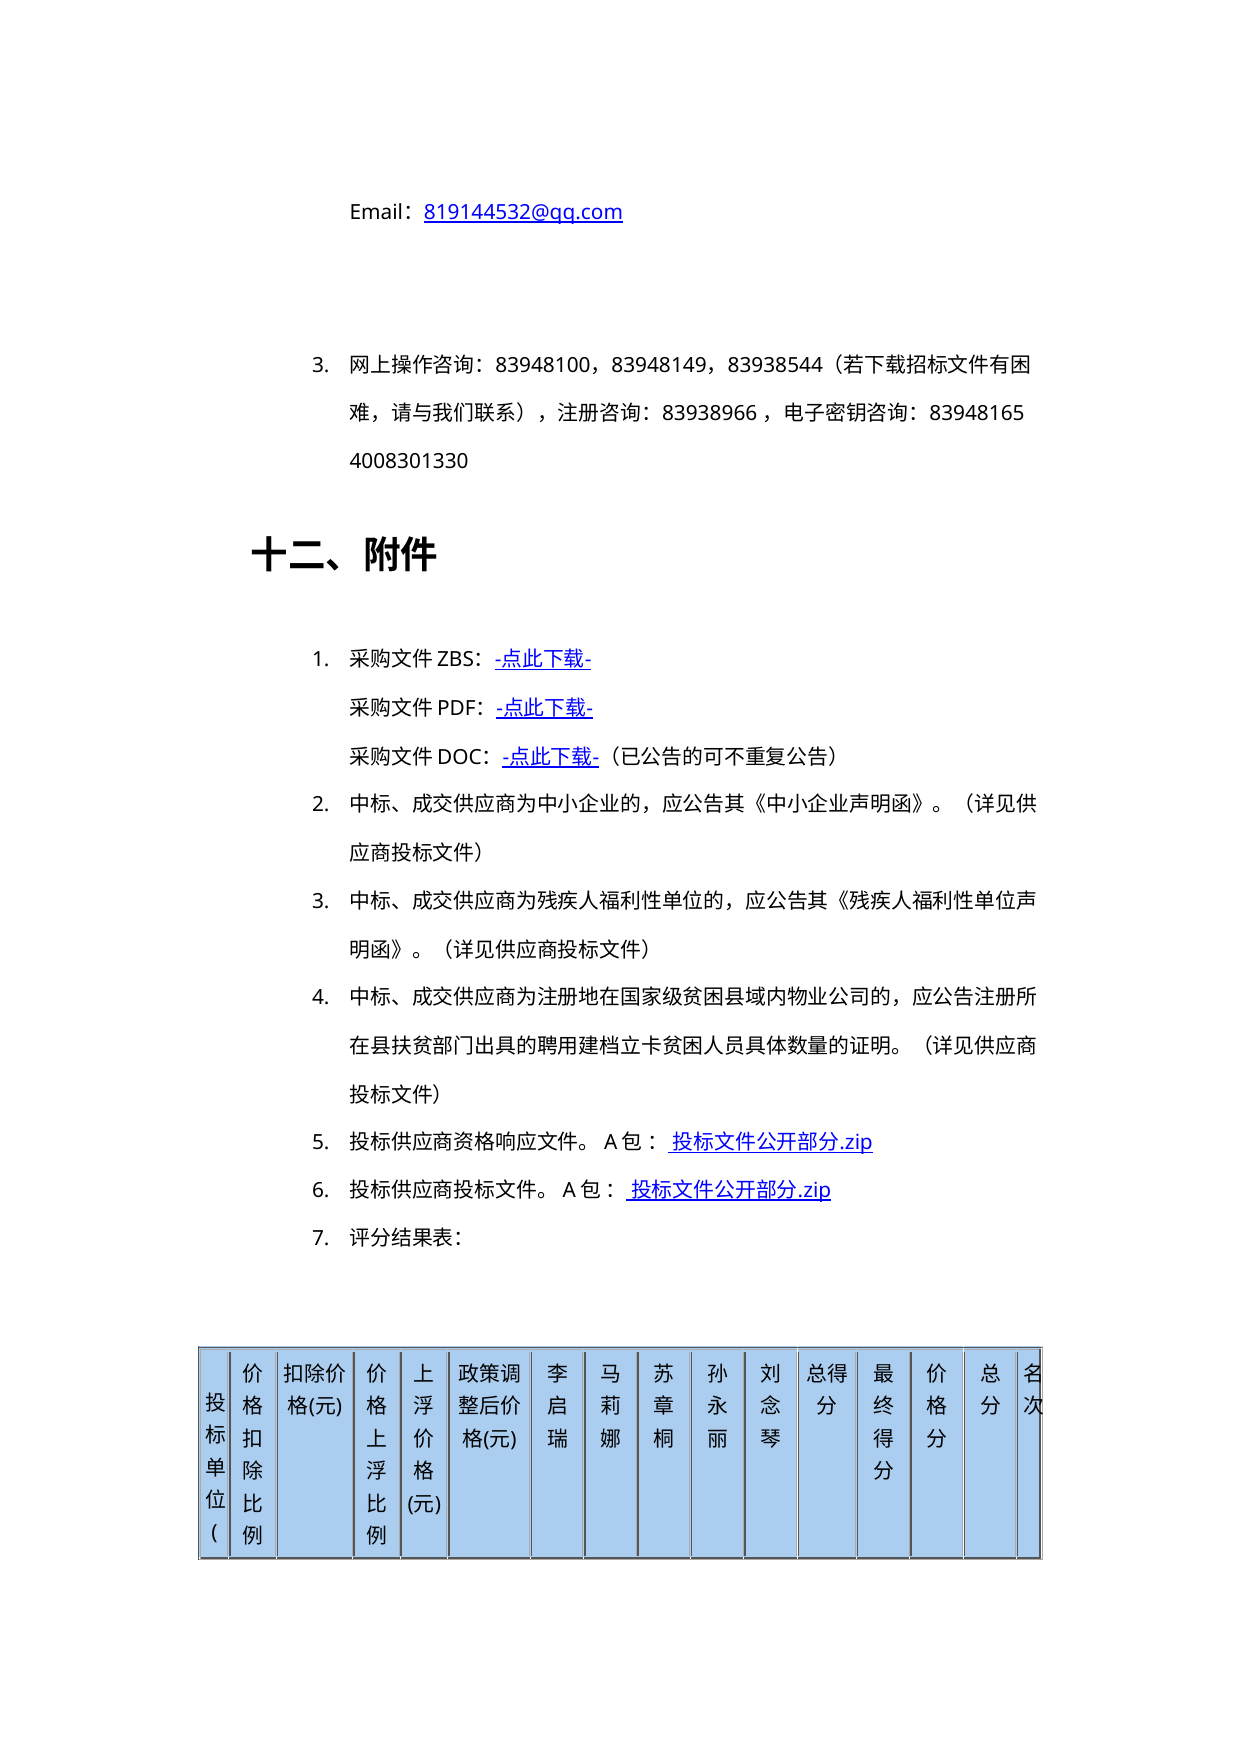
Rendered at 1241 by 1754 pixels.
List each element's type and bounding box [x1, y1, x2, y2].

table_cell [196, 162, 1044, 1563]
